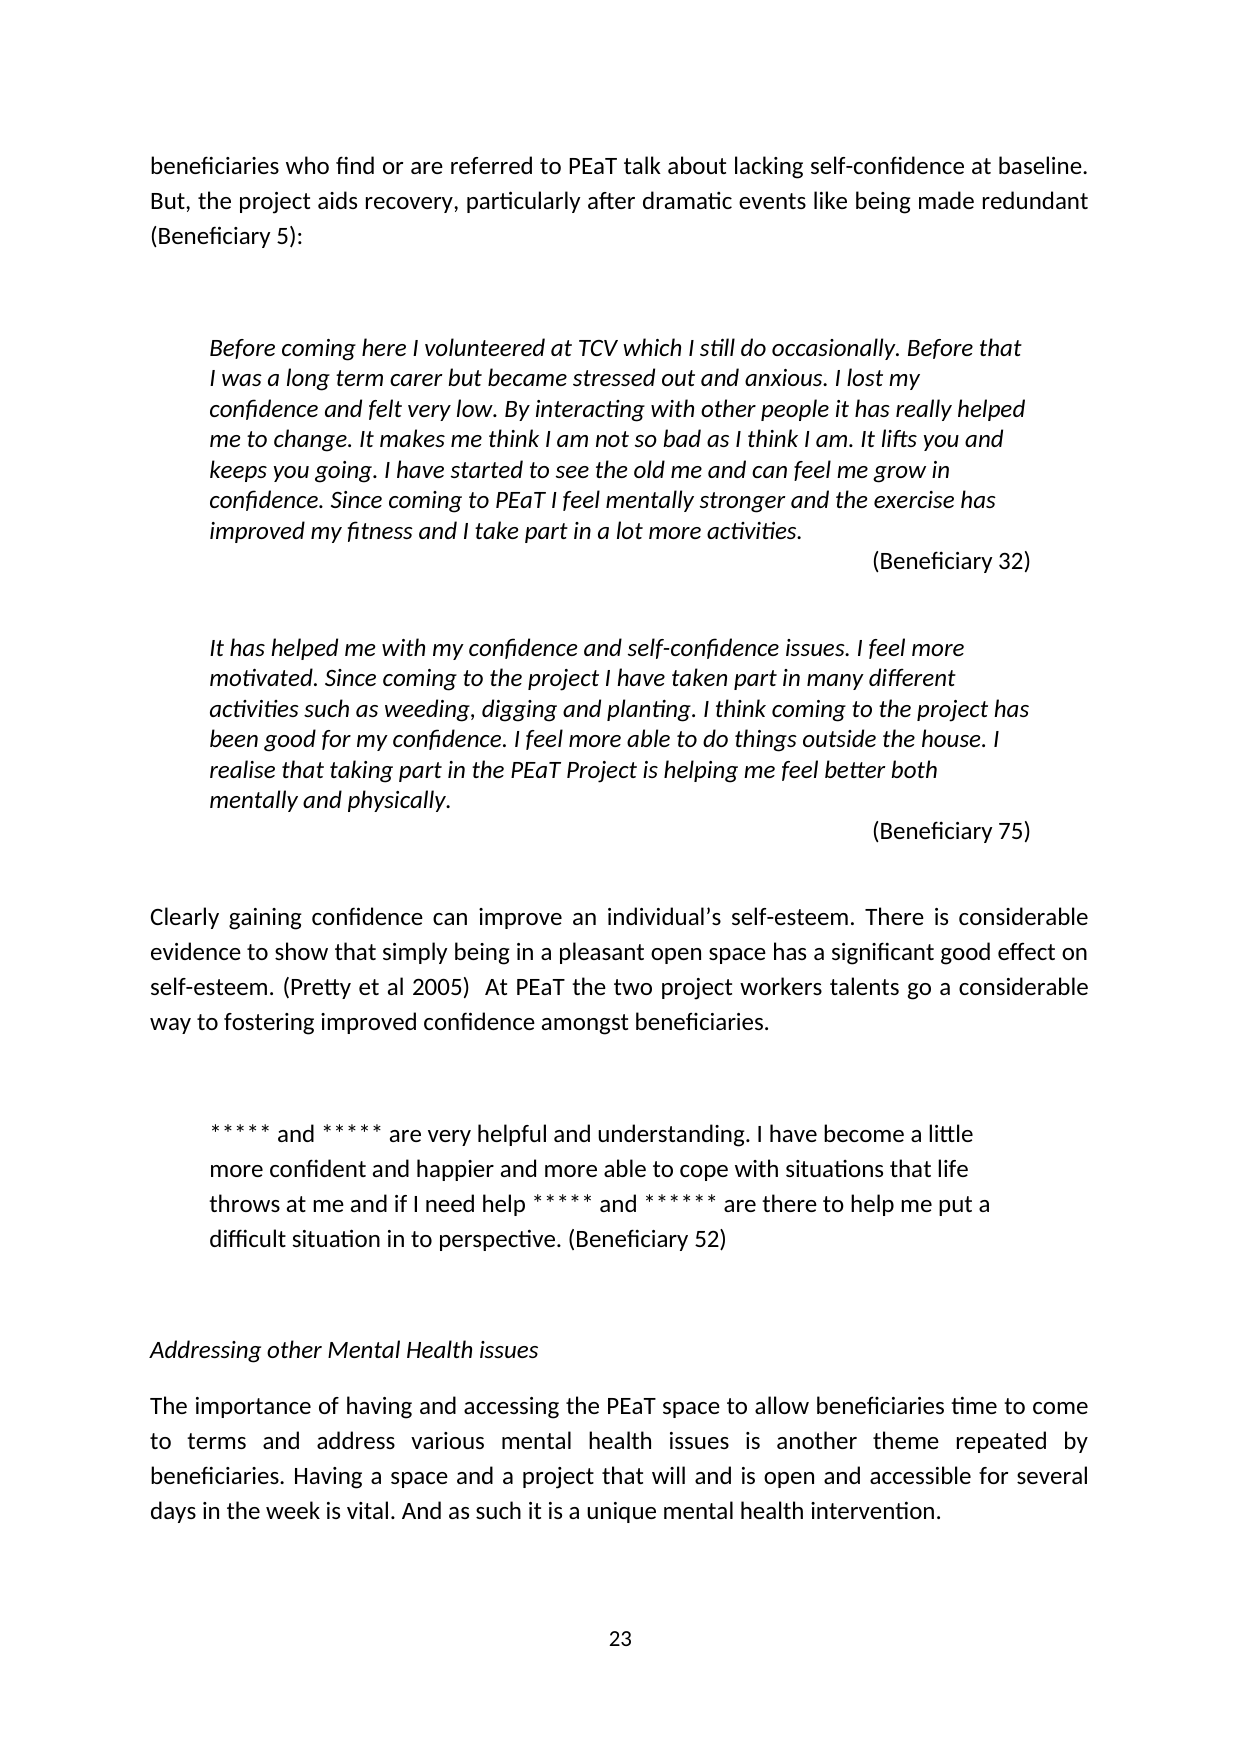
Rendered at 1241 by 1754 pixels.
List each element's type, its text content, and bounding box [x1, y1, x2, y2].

text Clearly gaining confidence can improve an individual’s self-esteem. There is considerable evidence to show that simply being in a pleasant open space has a significant good effect on self-esteem. (Pretty et al 2005) At PEaT the two project workers talents go a considerable way to fostering improved confidence amongst beneficiaries. [150, 901, 1090, 1037]
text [150, 150, 1090, 251]
text (Beneficiary 32) [209, 545, 1031, 576]
text It has helped me with my confidence and self-confidence issues. I feel more motivated. Since coming to the project I have taken part in many different activities such as weeding, digging and planting. I think coming to the project has been good for my confidence. I feel more able to do things outside the house. I realise that taking part in the PEaT Project is helping me feel better both mentally and physically. [209, 632, 1031, 815]
text The importance of having and accessing the PEaT space to allow beneficiaries time to come to terms and address various mental health issues is another theme repeated by beneficiaries. Having a space and a project that will and is open and accessible for several days in the week is vital. And as such it is a unique mental health intervention. [150, 1390, 1090, 1526]
text ***** and ***** are very helpful and understanding. I have become a little more confident and happier and more able to cope with situations that life throws at me and if I need help ***** and ****** are there to help me put a difficult situation in to perspective. (Beneficiary 52) [209, 1118, 1031, 1253]
text Addressing other Mental Health issues [150, 1334, 1090, 1365]
text (Beneficiary 75) [209, 815, 1031, 845]
text Before coming here I volunteered at TCV which I still do occasionally. Before that I was a long term carer but became stressed out and anxious. I lost my confidence and felt very low. By interacting with other people it has really helped me to change. It makes me think I am not so bad as I think I am. It lifts you and keeps you going. I have started to see the old me and can feel me grow in confidence. Since coming to PEaT I feel mentally stronger and the exercise has improved my fitness and I take part in a lot more activities. [209, 332, 1031, 545]
